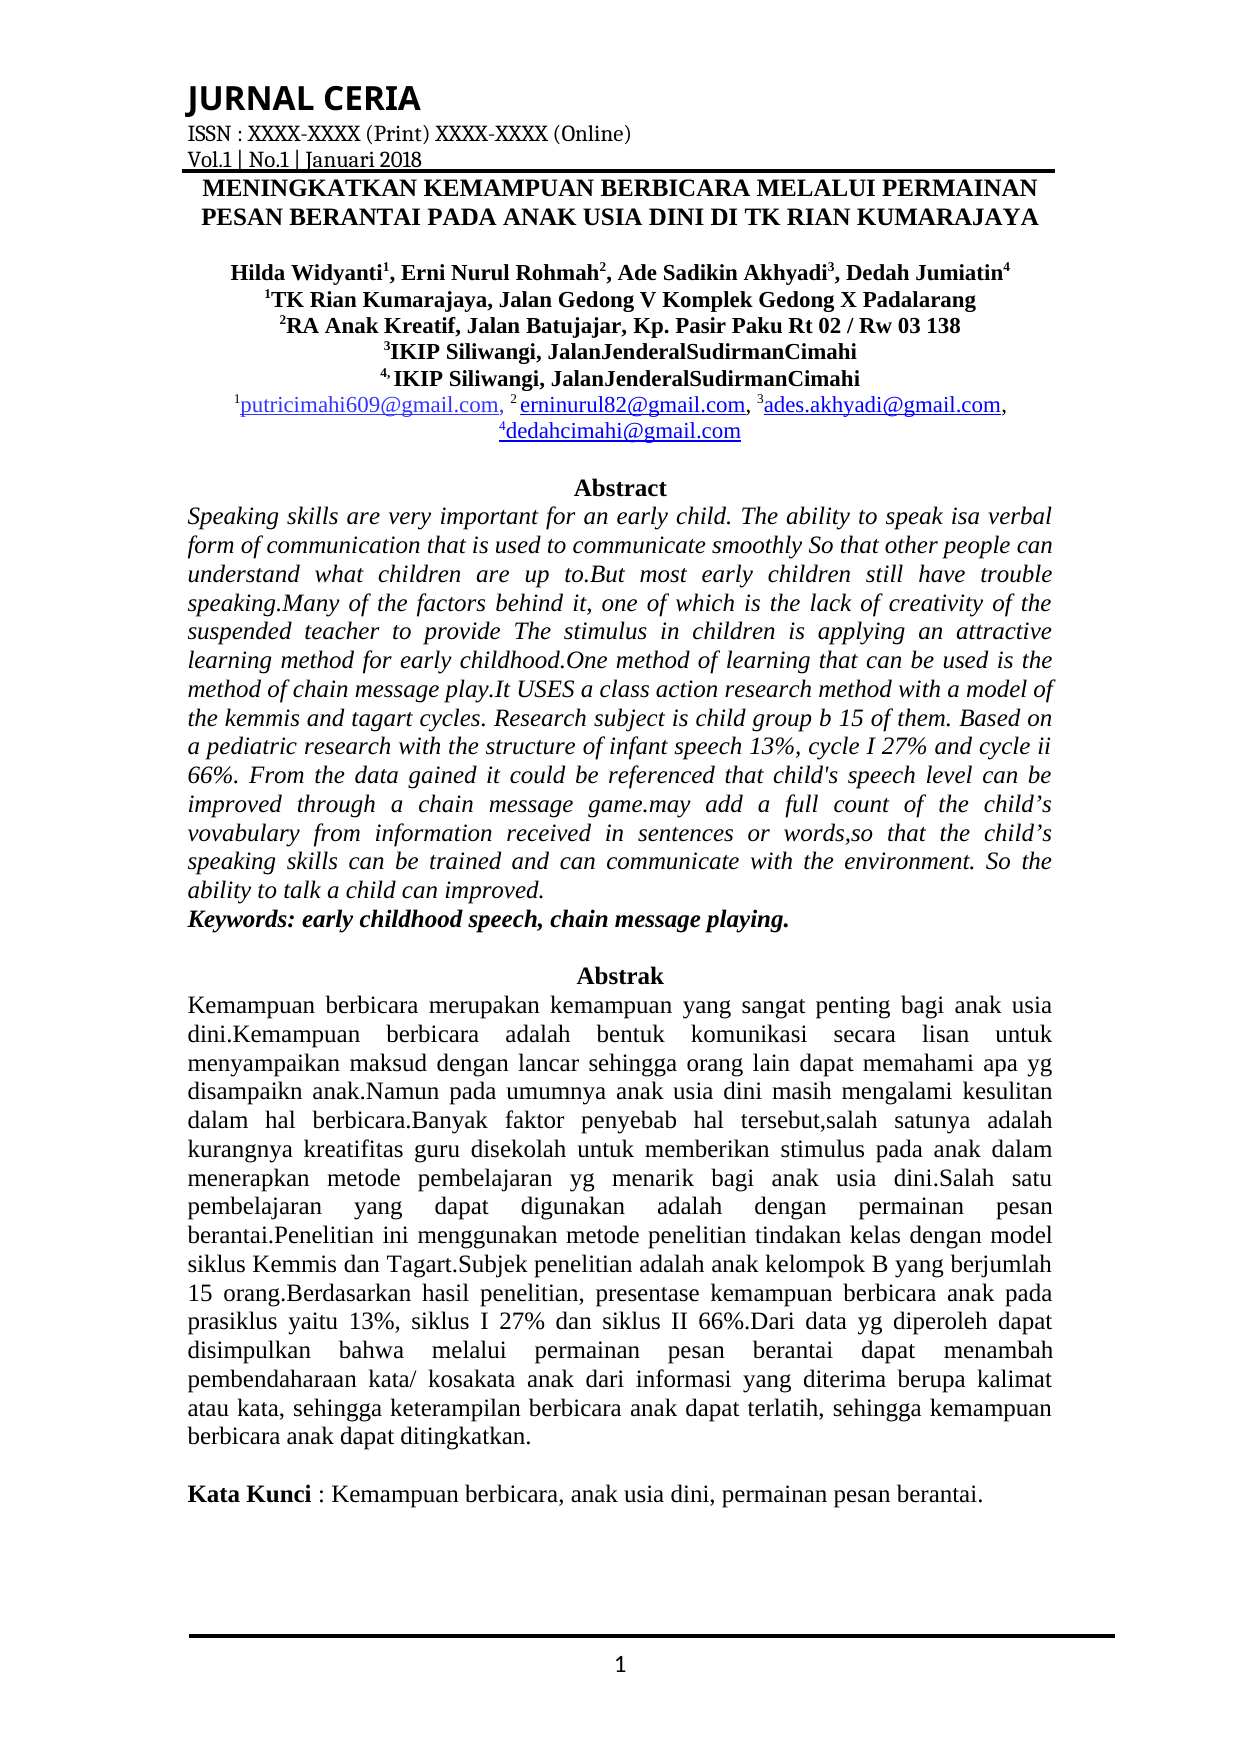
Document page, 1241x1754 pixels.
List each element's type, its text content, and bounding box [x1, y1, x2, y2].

text Abstrak [187, 961, 1053, 990]
text 1TK Rian Kumarajaya, Jalan Gedong V Komplek Gedong X Padalarang [187, 286, 1053, 312]
text 4, IKIP Siliwangi, JalanJenderalSudirmanCimahi [187, 365, 1053, 391]
text Hilda Widyanti1, Erni Nurul Rohmah2, Ade Sadikin Akhyadi3, Dedah Jumiatin4 [187, 259, 1053, 286]
text 2RA Anak Kreatif, Jalan Batujajar, Kp. Pasir Paku Rt 02 / Rw 03 138 [187, 312, 1053, 338]
text Speaking skills are very important for an early child. The ability to speak isa verbal form of communication that is used to communicate smoothly So that other people can understand what children are up to.But most early children still have trouble speaking.Many of the factors behind it, one of which is the lack of creativity of the suspended teacher to provide The stimulus in children is applying an attractive learning method for early childhood.One method of learning that can be used is the method of chain message play.It USES a class action research method with a model of the kemmis and tagart cycles. Research subject is child group b 15 of them. Based on a pediatric research with the structure of infant speech 13%, cycle I 27% and cycle ii 66%. From the data gained it could be referenced that child's speech level can be improved through a chain message game.may add a full count of the child’s vovabulary from information received in sentences or words,so that the child’s speaking skills can be trained and can communicate with the environment. So the ability to talk a child can improved. [187, 501, 1053, 904]
text Keywords: early childhood speech, chain message playing. [187, 904, 1053, 933]
text Abstract [187, 473, 1053, 501]
text 1putricimahi609@gmail.com, 2 erninurul82@gmail.com, 3ades.akhyadi@gmail.com, 4dedahcimahi@gmail.com [187, 391, 1053, 444]
text MENINGKATKAN KEMAMPUAN BERBICARA MELALUI PERMAINAN PESAN BERANTAI PADA ANAK USIA DINI DI TK RIAN KUMARAJAYA [187, 173, 1053, 231]
text Kata Kunci : Kemampuan berbicara, anak usia dini, permainan pesan berantai. [187, 1479, 1053, 1508]
text 3IKIP Siliwangi, JalanJenderalSudirmanCimahi [187, 338, 1053, 365]
text Kemampuan berbicara merupakan kemampuan yang sangat penting bagi anak usia dini.Kemampuan berbicara adalah bentuk komunikasi secara lisan untuk menyampaikan maksud dengan lancar sehingga orang lain dapat memahami apa yg disampaikn anak.Namun pada umumnya anak usia dini masih mengalami kesulitan dalam hal berbicara.Banyak faktor penyebab hal tersebut,salah satunya adalah kurangnya kreatifitas guru disekolah untuk memberikan stimulus pada anak dalam menerapkan metode pembelajaran yg menarik bagi anak usia dini.Salah satu pembelajaran yang dapat digunakan adalah dengan permainan pesan berantai.Penelitian ini menggunakan metode penelitian tindakan kelas dengan model siklus Kemmis dan Tagart.Subjek penelitian adalah anak kelompok B yang berjumlah 15 orang.Berdasarkan hasil penelitian, presentase kemampuan berbicara anak pada prasiklus yaitu 13%, siklus I 27% dan siklus II 66%.Dari data yg diperoleh dapat disimpulkan bahwa melalui permainan pesan berantai dapat menambah pembendaharaan kata/ kosakata anak dari informasi yang diterima berupa kalimat atau kata, sehingga keterampilan berbicara anak dapat terlatih, sehingga kemampuan berbicara anak dapat ditingkatkan. [187, 990, 1053, 1450]
